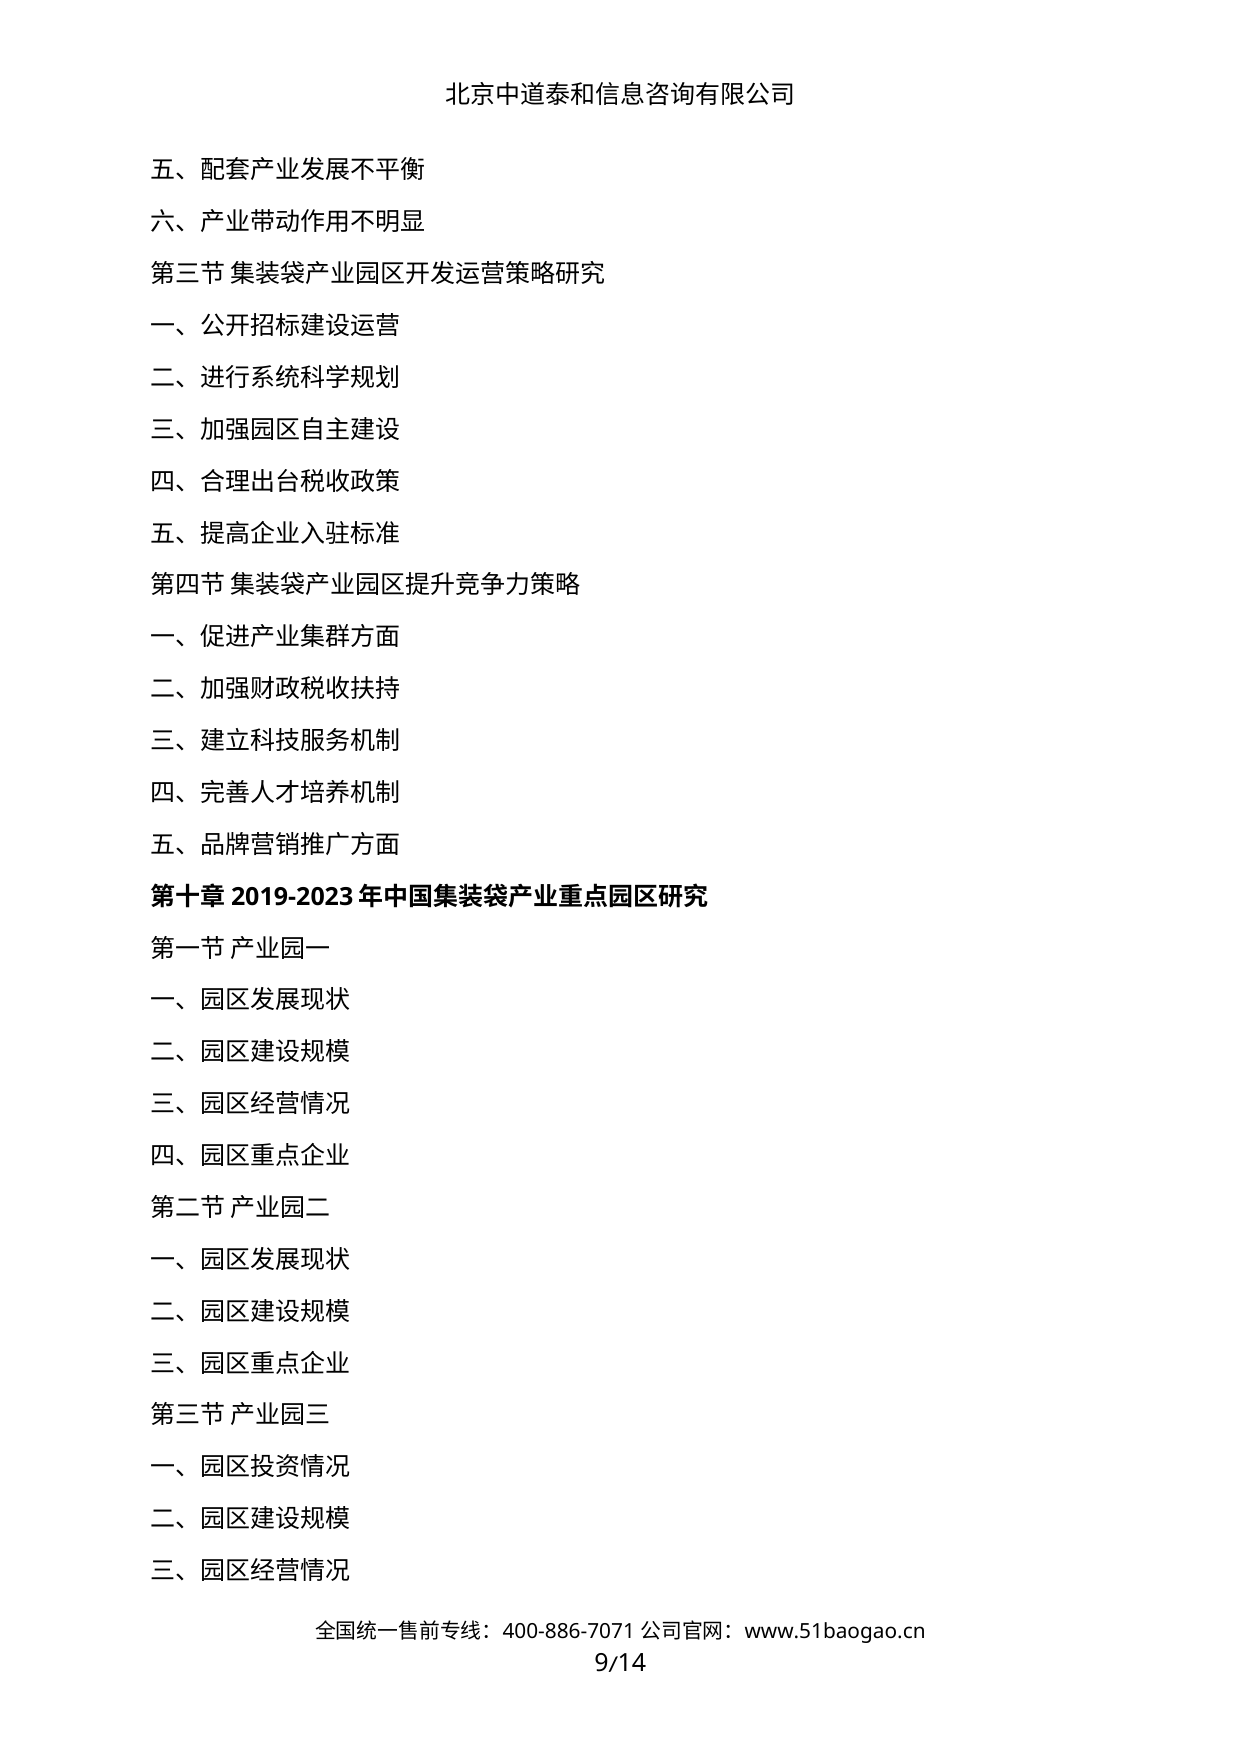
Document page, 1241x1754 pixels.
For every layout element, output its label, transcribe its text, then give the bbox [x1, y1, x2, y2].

text 三、加强园区自主建设 [150, 409, 1090, 446]
text 四、园区重点企业 [150, 1136, 1090, 1172]
text 第四节 集装袋产业园区提升竞争力策略 [150, 565, 1090, 601]
text 三、园区重点企业 [150, 1343, 1090, 1379]
text 五、品牌营销推广方面 [150, 824, 1090, 861]
text 二、园区建设规模 [150, 1032, 1090, 1068]
text 五、提高企业入驻标准 [150, 513, 1090, 549]
text 第二节 产业园二 [150, 1187, 1090, 1224]
text 四、合理出台税收政策 [150, 461, 1090, 497]
text 四、完善人才培养机制 [150, 772, 1090, 809]
text 二、园区建设规模 [150, 1499, 1090, 1535]
text 六、产业带动作用不明显 [150, 202, 1090, 238]
text 一、园区发展现状 [150, 980, 1090, 1016]
text 三、建立科技服务机制 [150, 721, 1090, 757]
text 第十章 2019-2023年中国集装袋产业重点园区研究 [150, 876, 1090, 912]
text 一、园区投资情况 [150, 1447, 1090, 1483]
text 第三节 集装袋产业园区开发运营策略研究 [150, 254, 1090, 290]
text 二、园区建设规模 [150, 1291, 1090, 1327]
text 二、加强财政税收扶持 [150, 669, 1090, 705]
text 一、园区发展现状 [150, 1239, 1090, 1276]
text 三、园区经营情况 [150, 1551, 1090, 1587]
text 一、促进产业集群方面 [150, 617, 1090, 653]
text 五、配套产业发展不平衡 [150, 150, 1090, 186]
text 一、公开招标建设运营 [150, 306, 1090, 342]
text 二、进行系统科学规划 [150, 357, 1090, 394]
text 第一节 产业园一 [150, 928, 1090, 964]
text 三、园区经营情况 [150, 1084, 1090, 1120]
text 第三节 产业园三 [150, 1395, 1090, 1431]
